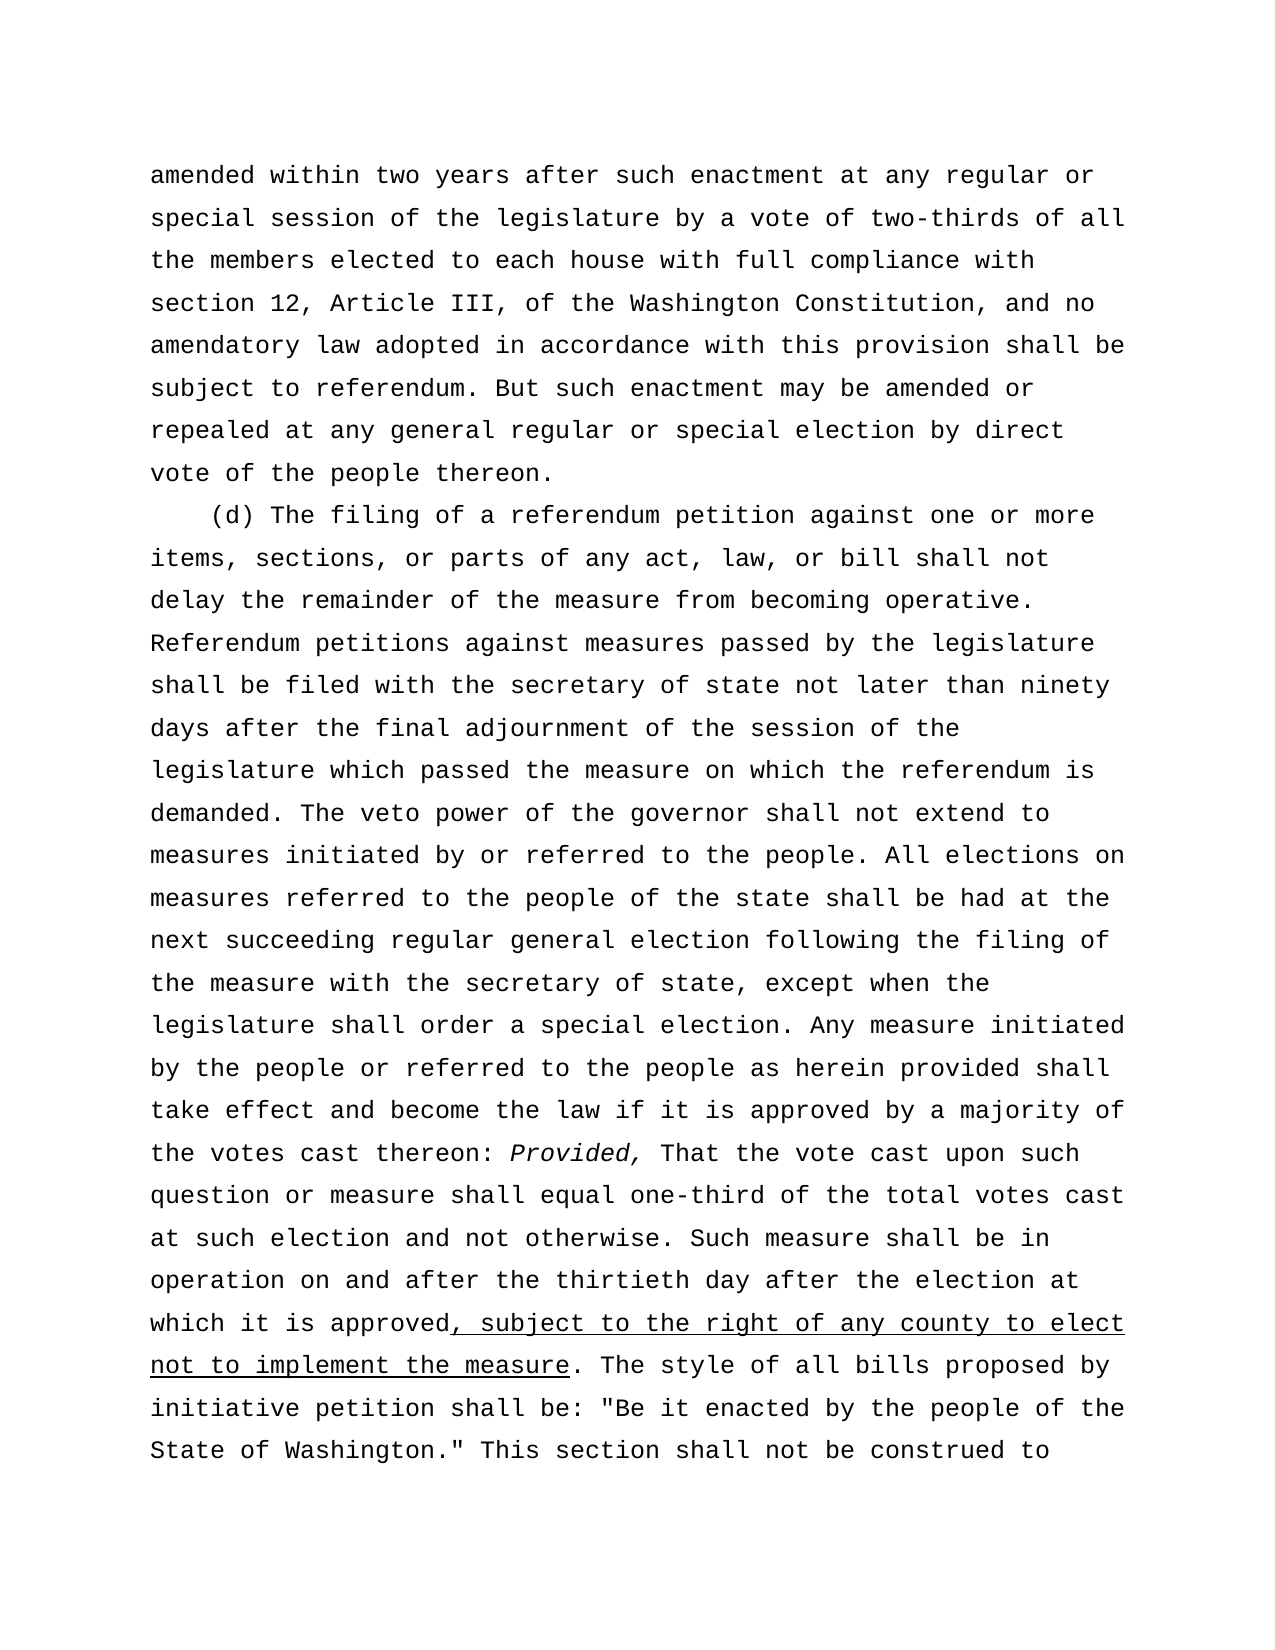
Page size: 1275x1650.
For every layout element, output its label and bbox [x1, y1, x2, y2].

text [150, 150, 1125, 490]
text [150, 490, 1125, 1467]
